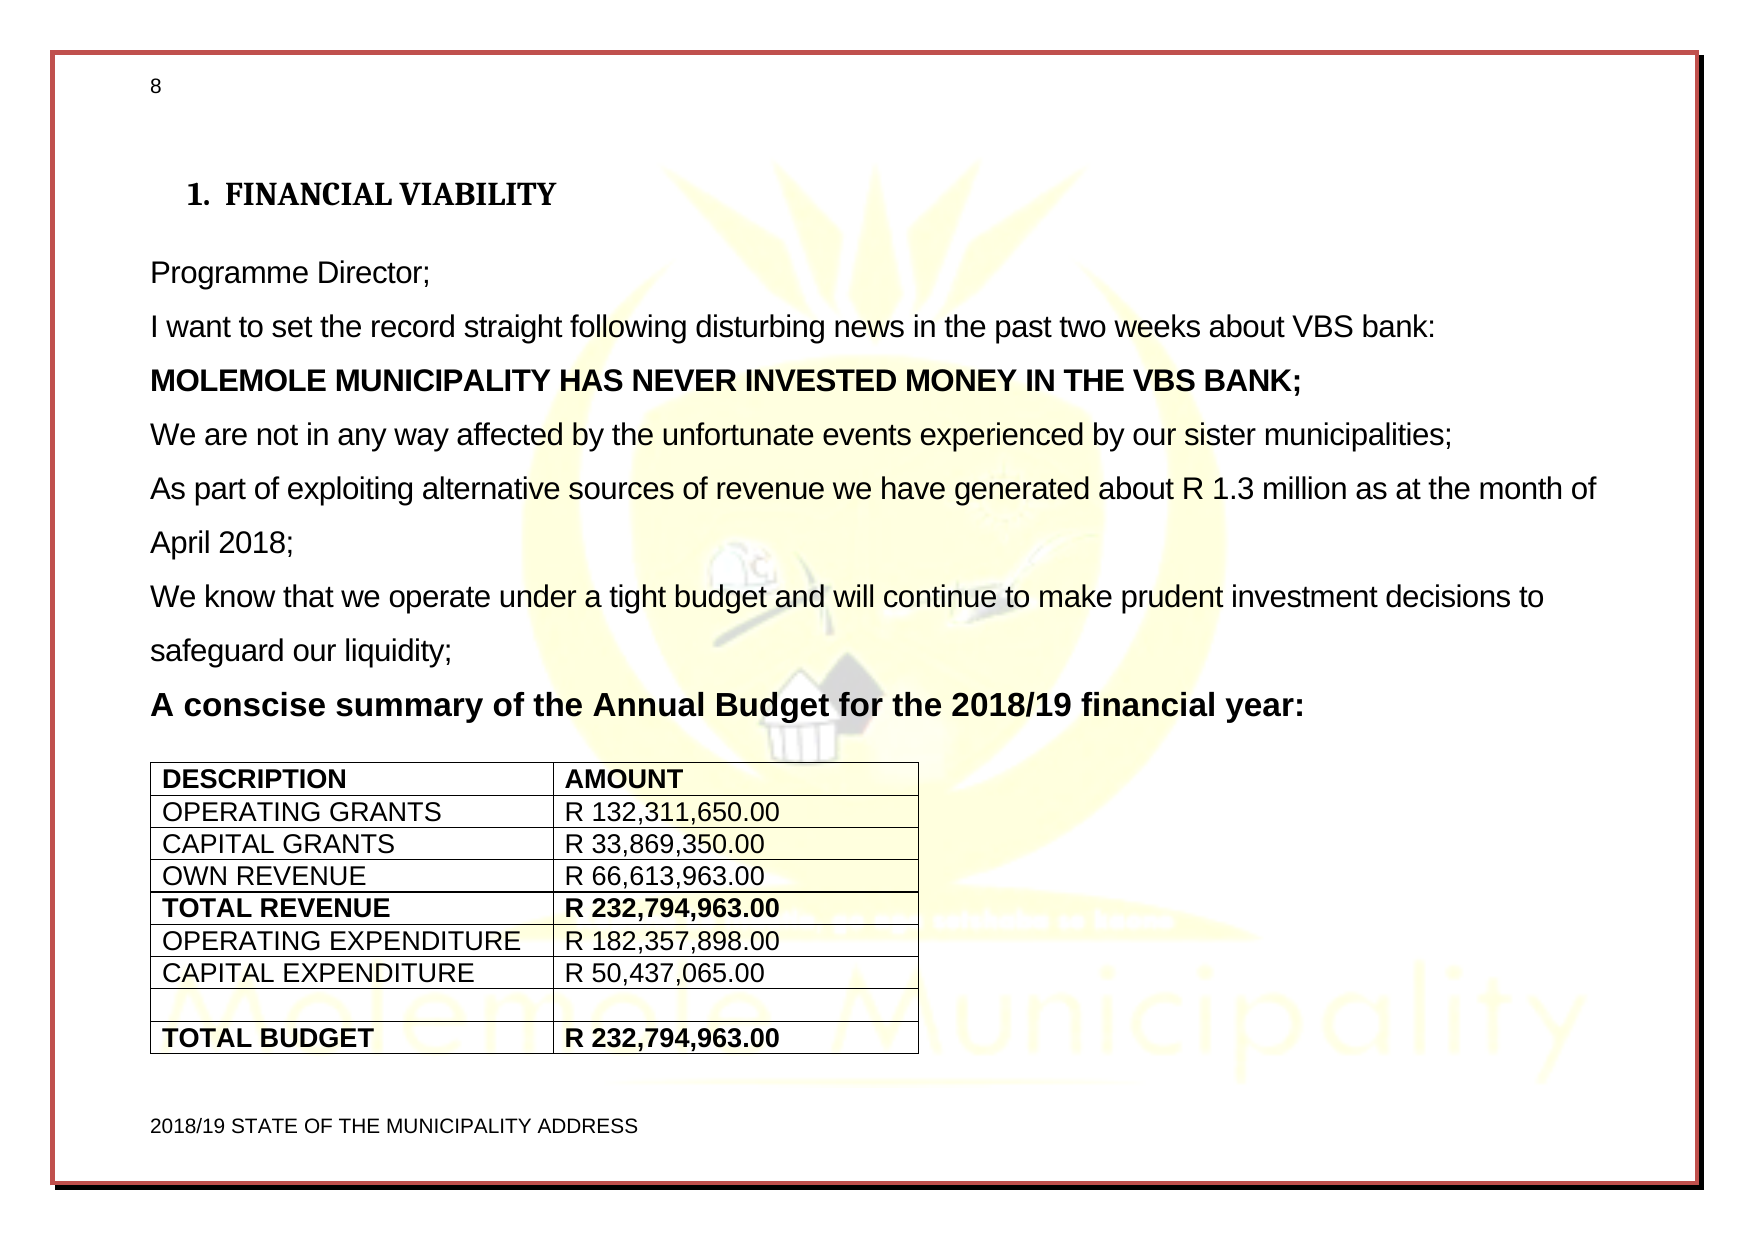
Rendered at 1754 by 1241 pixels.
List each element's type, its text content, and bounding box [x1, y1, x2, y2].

table_cell TOTAL BUDGET [151, 1022, 553, 1053]
text MOLEMOLE MUNICIPALITY HAS NEVER INVESTED MONEY IN THE VBS BANK; [150, 362, 1599, 398]
table_cell OPERATING EXPENDITURE [151, 925, 553, 956]
table_cell OWN REVENUE [151, 860, 553, 891]
text We know that we operate under a tight budget and will continue to make prudent investment decisions to safeguard our liquidity; [150, 578, 1599, 667]
table_cell R 50,437,065.00 [554, 957, 918, 988]
text As part of exploiting alternative sources of revenue we have generated about R 1.3 million as at the month of April 2018; [150, 470, 1599, 560]
table_cell TOTAL REVENUE [151, 893, 553, 924]
text Programme Director; [150, 254, 1599, 291]
table_cell R 132,311,650.00 [554, 796, 918, 827]
table_cell CAPITAL EXPENDITURE [151, 957, 553, 988]
table_header AMOUNT [554, 763, 918, 794]
table_cell R 66,613,963.00 [554, 860, 918, 891]
table_cell CAPITAL GRANTS [151, 828, 553, 859]
table_cell [151, 989, 553, 1021]
table_cell [554, 989, 918, 1021]
table_cell R 232,794,963.00 [554, 1022, 918, 1053]
subtitle FINANCIAL VIABILITY [187, 175, 1599, 213]
table_cell OPERATING GRANTS [151, 796, 553, 827]
text I want to set the record straight following disturbing news in the past two weeks about VBS bank: [150, 308, 1599, 344]
table_cell R 33,869,350.00 [554, 828, 918, 859]
table_cell R 182,357,898.00 [554, 925, 918, 956]
table_header DESCRIPTION [151, 763, 553, 794]
text A conscise summary of the Annual Budget for the 2018/19 financial year: [150, 685, 1599, 724]
text We are not in any way affected by the unfortunate events experienced by our sister municipalities; [150, 416, 1599, 452]
table_cell R 232,794,963.00 [554, 893, 918, 924]
